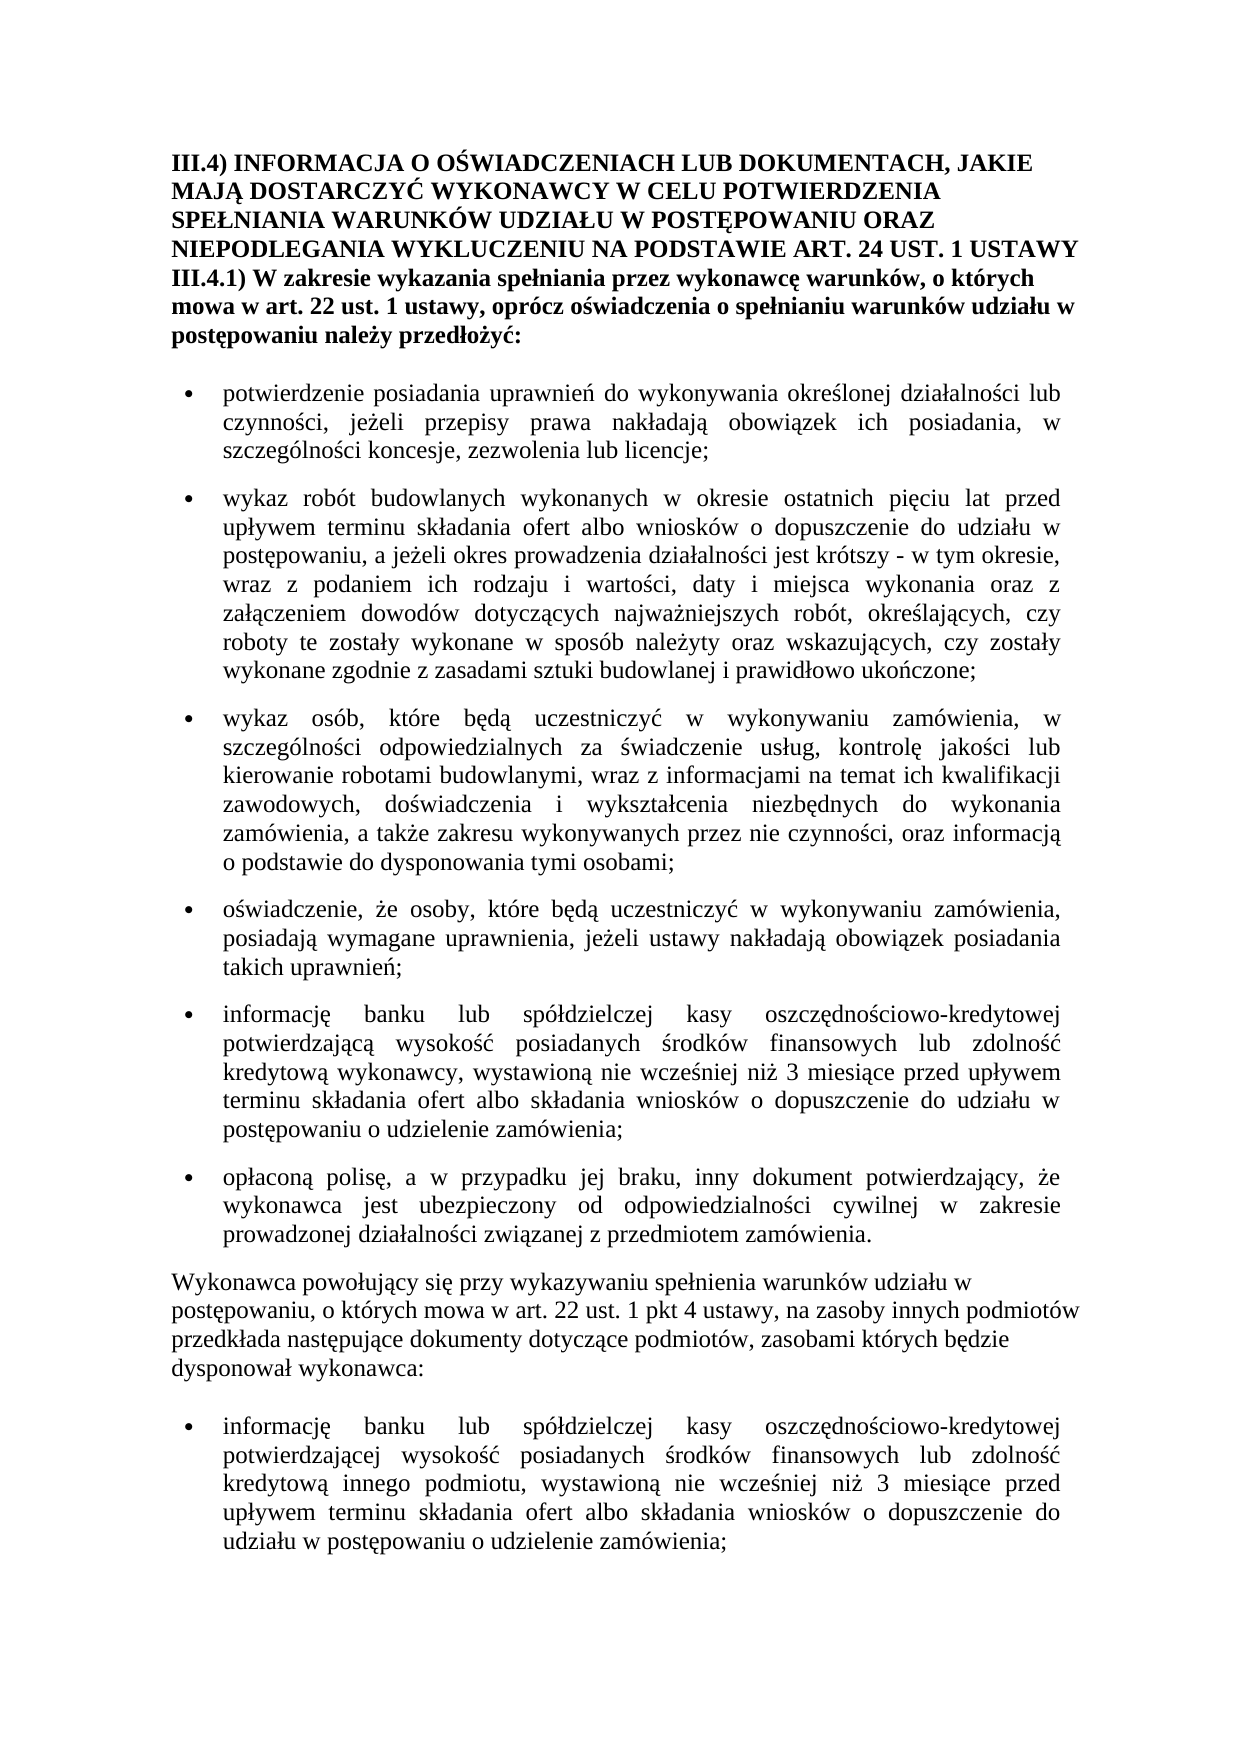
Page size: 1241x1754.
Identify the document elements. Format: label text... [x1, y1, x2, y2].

list oświadczenie, że osoby, które będą uczestniczyć w wykonywaniu zamówienia, posiadają wymagane uprawnienia, jeżeli ustawy nakładają obowiązek posiadania takich uprawnień; [185, 894, 1061, 981]
list wykaz robót budowlanych wykonanych w okresie ostatnich pięciu lat przed upływem terminu składania ofert albo wniosków o dopuszczenie do udziału w postępowaniu, a jeżeli okres prowadzenia działalności jest krótszy - w tym okresie, wraz z podaniem ich rodzaju i wartości, daty i miejsca wykonania oraz z załączeniem dowodów dotyczących najważniejszych robót, określających, czy roboty te zostały wykonane w sposób należyty oraz wskazujących, czy zostały wykonane zgodnie z zasadami sztuki budowlanej i prawidłowo ukończone; [185, 483, 1061, 684]
list informację banku lub spółdzielczej kasy oszczędnościowo-kredytowej potwierdzającą wysokość posiadanych środków finansowych lub zdolność kredytową wykonawcy, wystawioną nie wcześniej niż 3 miesiące przed upływem terminu składania ofert albo składania wniosków o dopuszczenie do udziału w postępowaniu o udzielenie zamówienia; [185, 999, 1061, 1143]
list informację banku lub spółdzielczej kasy oszczędnościowo-kredytowej potwierdzającej wysokość posiadanych środków finansowych lub zdolność kredytową innego podmiotu, wystawioną nie wcześniej niż 3 miesiące przed upływem terminu składania ofert albo składania wniosków o dopuszczenie do udziału w postępowaniu o udzielenie zamówienia; [185, 1411, 1061, 1555]
text Wykonawca powołujący się przy wykazywaniu spełnienia warunków udziału w postępowaniu, o których mowa w art. 22 ust. 1 pkt 4 ustawy, na zasoby innych podmiotów przedkłada następujące dokumenty dotyczące podmiotów, zasobami których będzie dysponował wykonawca: [171, 1267, 1093, 1382]
text III.4.1) W zakresie wykazania spełniania przez wykonawcę warunków, o których mowa w art. 22 ust. 1 ustawy, oprócz oświadczenia o spełnianiu warunków udziału w postępowaniu należy przedłożyć: [171, 263, 1093, 349]
list wykaz osób, które będą uczestniczyć w wykonywaniu zamówienia, w szczególności odpowiedzialnych za świadczenie usług, kontrolę jakości lub kierowanie robotami budowlanymi, wraz z informacjami na temat ich kwalifikacji zawodowych, doświadczenia i wykształcenia niezbędnych do wykonania zamówienia, a także zakresu wykonywanych przez nie czynności, oraz informacją o podstawie do dysponowania tymi osobami; [185, 703, 1061, 876]
text III.4) INFORMACJA O OŚWIADCZENIACH LUB DOKUMENTACH, JAKIE MAJĄ DOSTARCZYĆ WYKONAWCY W CELU POTWIERDZENIA SPEŁNIANIA WARUNKÓW UDZIAŁU W POSTĘPOWANIU ORAZ NIEPODLEGANIA WYKLUCZENIU NA PODSTAWIE ART. 24 UST. 1 USTAWY [171, 148, 1093, 263]
list potwierdzenie posiadania uprawnień do wykonywania określonej działalności lub czynności, jeżeli przepisy prawa nakładają obowiązek ich posiadania, w szczególności koncesje, zezwolenia lub licencje; [185, 378, 1061, 464]
list opłaconą polisę, a w przypadku jej braku, inny dokument potwierdzający, że wykonawca jest ubezpieczony od odpowiedzialności cywilnej w zakresie prowadzonej działalności związanej z przedmiotem zamówienia. [185, 1162, 1061, 1248]
